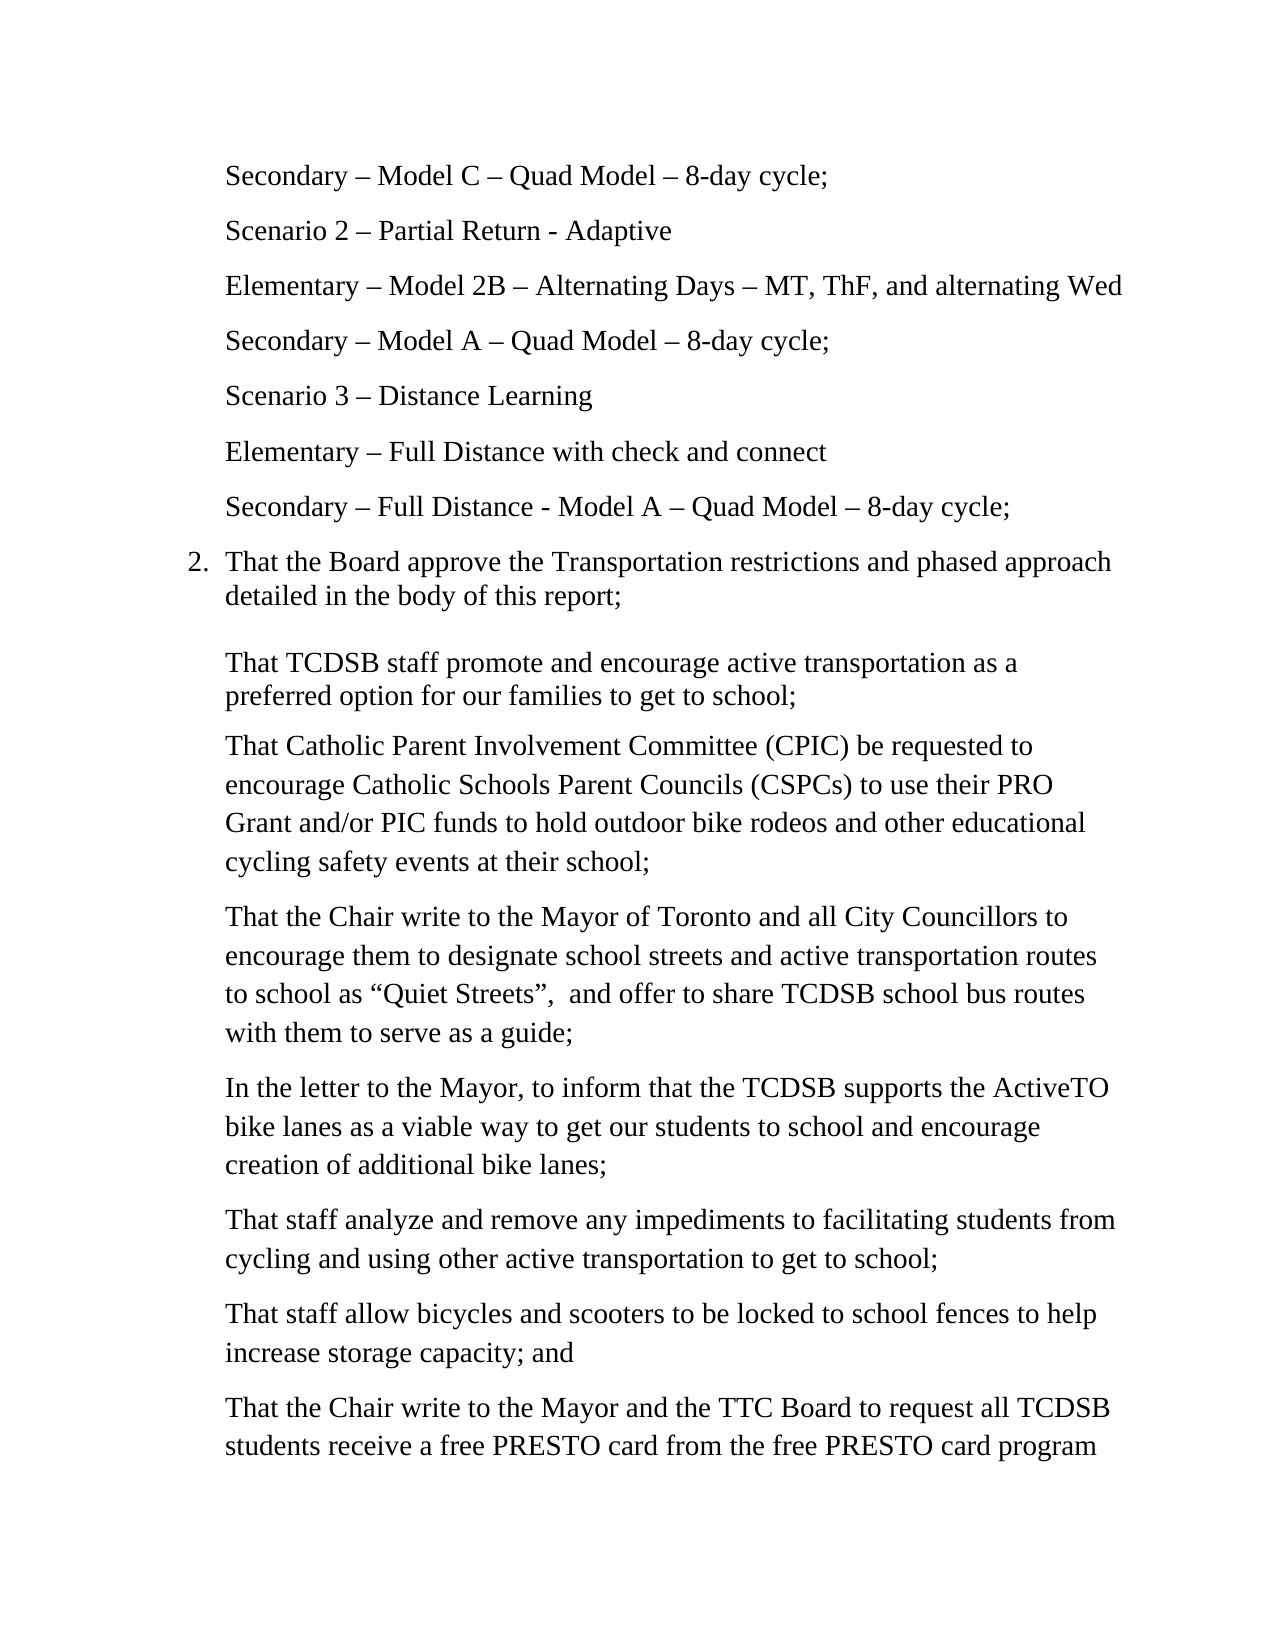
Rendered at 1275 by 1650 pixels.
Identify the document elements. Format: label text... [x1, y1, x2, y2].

text Scenario 2 – Partial Return - Adaptive [225, 213, 1125, 246]
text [225, 1390, 1125, 1462]
text In the letter to the Mayor, to inform that the TCDSB supports the ActiveTO bike lanes as a viable way to get our students to school and encourage creation of additional bike lanes; [225, 1070, 1125, 1181]
text Scenario 3 – Distance Learning [225, 378, 1125, 412]
text Secondary – Model C – Quad Model – 8-day cycle; [225, 158, 1125, 191]
text Elementary – Full Distance with check and connect [225, 434, 1125, 467]
text That the Chair write to the Mayor of Toronto and all City Councillors to encourage them to designate school streets and active transportation routes to school as “Quiet Streets”, and offer to share TCDSB school bus routes with them to serve as a guide; [225, 899, 1125, 1048]
text That TCDSB staff promote and encourage active transportation as a preferred option for our families to get to school; [225, 645, 1125, 712]
text Elementary – Model 2B – Alternating Days – MT, ThF, and alternating Wed [225, 268, 1125, 302]
text That Catholic Parent Involvement Committee (CPIC) be requested to encourage Catholic Schools Parent Councils (CSPCs) to use their PRO Grant and/or PIC funds to hold outdoor bike rodeos and other educational cycling safety events at their school; [225, 728, 1125, 878]
list That the Board approve the Transportation restrictions and phased approach detailed in the body of this report; [187, 544, 1125, 611]
text Secondary – Full Distance - Model A – Quad Model – 8-day cycle; [150, 489, 1125, 522]
text That staff analyze and remove any impediments to facilitating students from cycling and using other active transportation to get to school; [225, 1202, 1125, 1274]
text That staff allow bicycles and scooters to be locked to school fences to help increase storage capacity; and [225, 1296, 1125, 1368]
text Secondary – Model A – Quad Model – 8-day cycle; [225, 323, 1125, 357]
